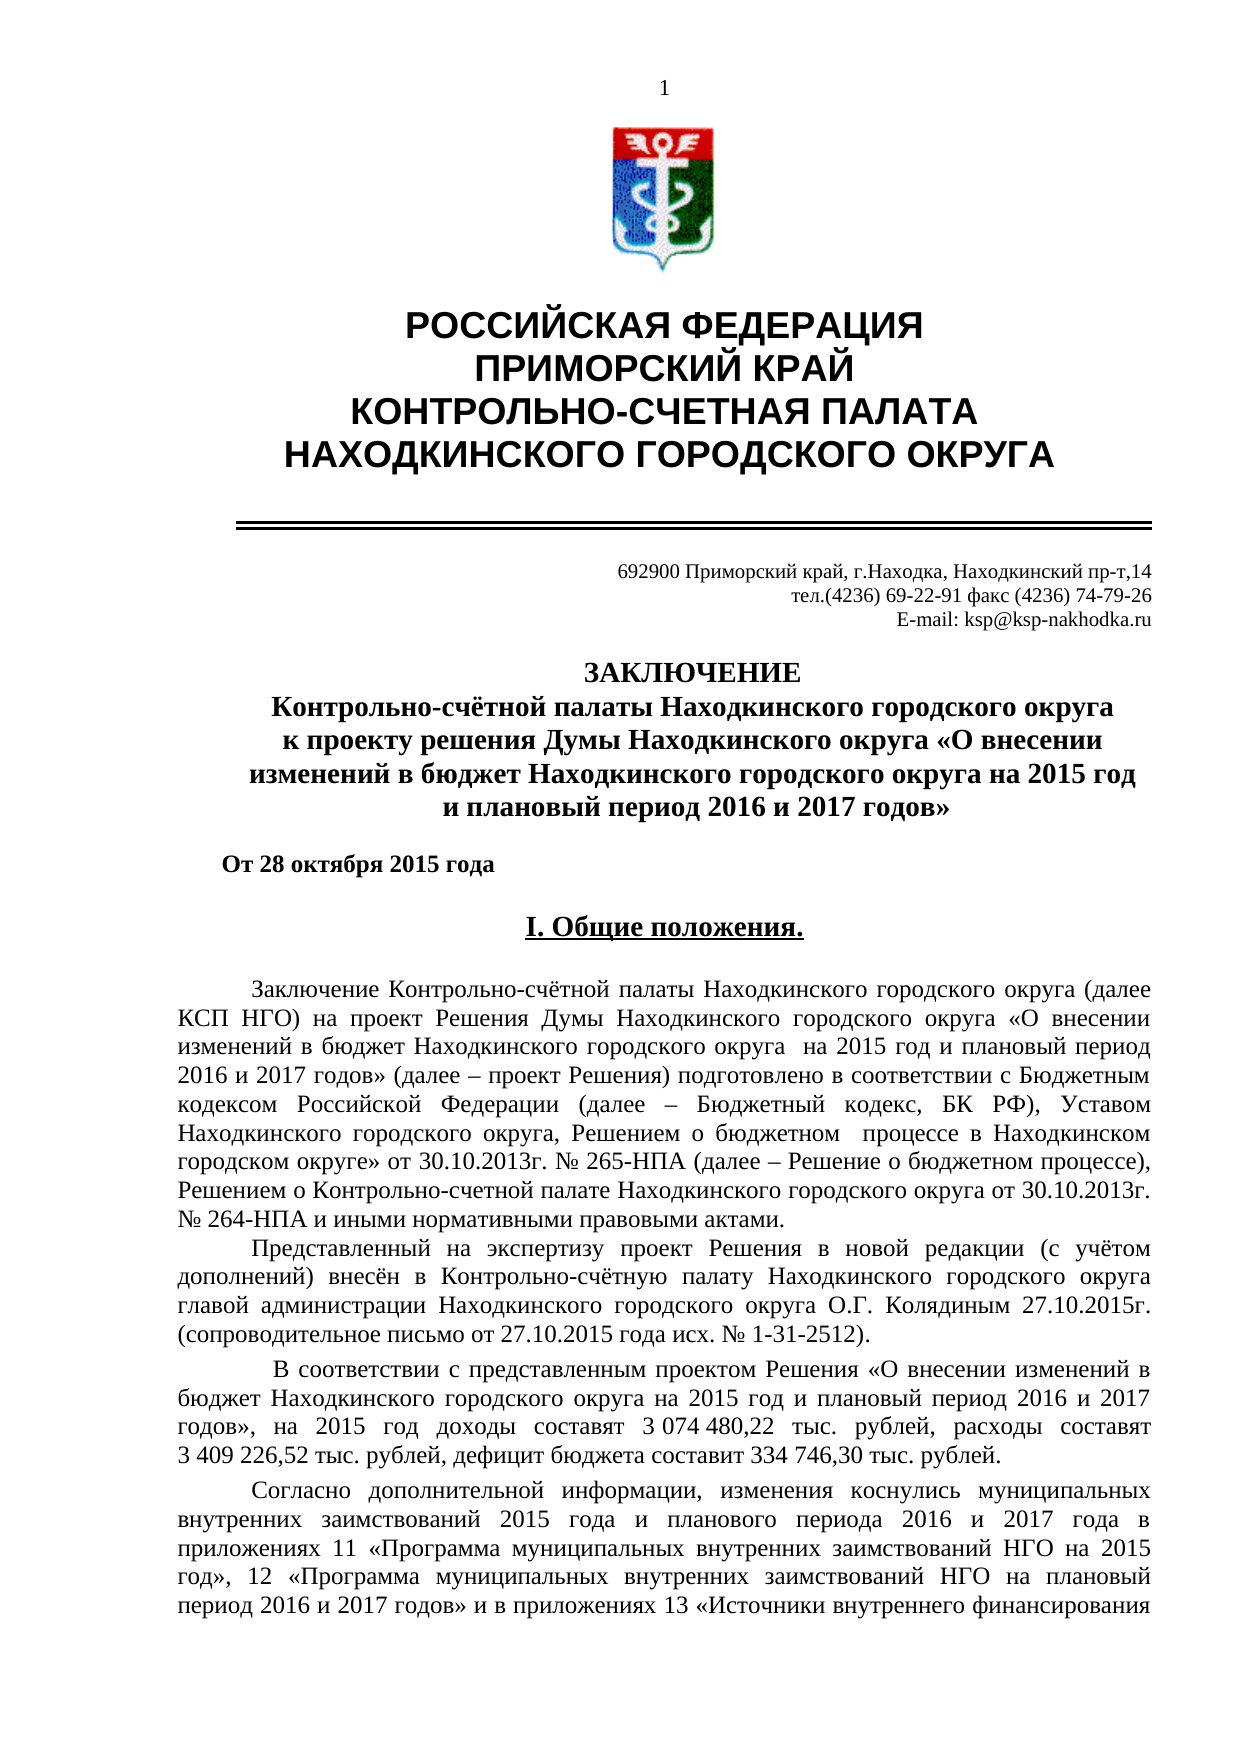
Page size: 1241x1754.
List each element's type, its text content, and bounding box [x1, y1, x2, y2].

text Представленный на экспертизу проект Решения в новой редакции (с учётом дополнений) внесён в Контрольно-счётную палату Находкинского городского округа главой администрации Находкинского городского округа О.Г. Колядиным 27.10.2015г. (сопроводительное письмо от 27.10.2015 года исх. № 1-31-2512). [177, 1233, 1152, 1348]
text I. Общие положения. [177, 909, 1152, 943]
text От 28 октября 2015 года [215, 849, 1152, 878]
text В соответствии с представленным проектом Решения «О внесении изменений в бюджет Находкинского городского округа на 2015 год и плановый период 2016 и 2017 годов», на 2015 год доходы составят 3 074 480,22 тыс. рублей, расходы составят 3 409 226,52 тыс. рублей, дефицит бюджета составит 334 746,30 тыс. рублей. [177, 1354, 1152, 1469]
text Заключение Контрольно-счётной палаты Находкинского городского округа (далее КСП НГО) на проект Решения Думы Находкинского городского округа «О внесении изменений в бюджет Находкинского городского округа на 2015 год и плановый период 2016 и 2017 годов» (далее – проект Решения) подготовлено в соответствии с Бюджетным кодексом Российской Федерации (далее – Бюджетный кодекс, БК РФ), Уставом Находкинского городского округа, Решением о бюджетном процессе в Находкинском городском округе» от 30.10.2013г. № 265-НПА (далее – Решение о бюджетном процессе), Решением о Контрольно-счетной палате Находкинского городского округа от 30.10.2013г. № 264-НПА и иными нормативными правовыми актами. [177, 974, 1152, 1233]
text E-mail: ksp@ksp-nakhodka.ru [177, 607, 1152, 631]
text к проекту решения Думы Находкинского округа «О внесении изменений в бюджет Находкинского городского округа на 2015 год [233, 722, 1152, 789]
subtitle РОССИЙСКАЯ ФЕДЕРАЦИЯ [177, 303, 1152, 346]
text и плановый период 2016 и 2017 годов» [233, 789, 1152, 823]
text ЗАКЛЮЧЕНИЕ [233, 655, 1152, 689]
text КОНТРОЛЬНО-СЧЕТНАЯ ПАЛАТА НАХОДКИНСКОГО ГОРОДСКОГО ОКРУГА [177, 389, 1152, 476]
text тел.(4236) 69-22-91 факс (4236) 74-79-26 [177, 583, 1152, 607]
picture [612, 126, 717, 275]
text 692900 Приморский край, г.Находка, Находкинский пр-т,14 [177, 559, 1152, 583]
text Контрольно-счётной палаты Находкинского городского округа [233, 689, 1152, 722]
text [177, 1475, 1152, 1619]
text ПРИМОРСКИЙ КРАЙ [177, 346, 1152, 389]
